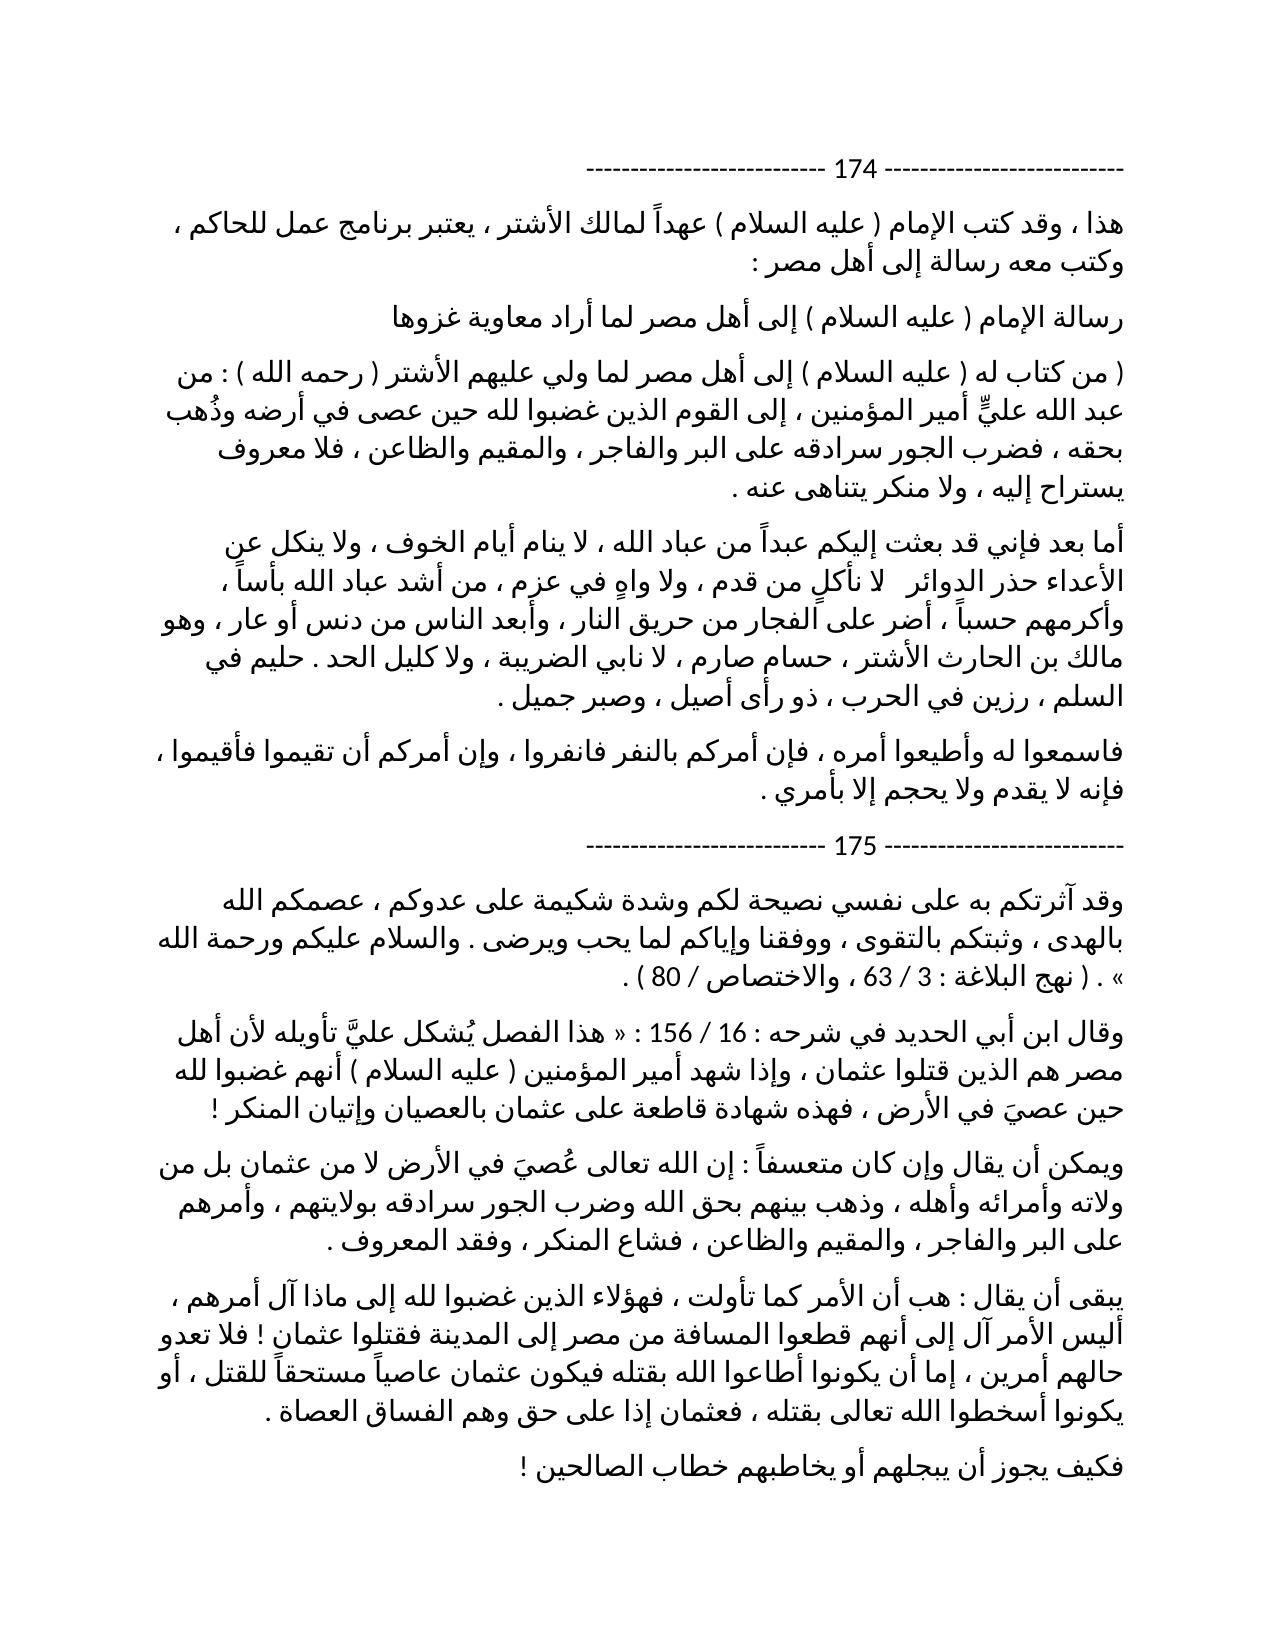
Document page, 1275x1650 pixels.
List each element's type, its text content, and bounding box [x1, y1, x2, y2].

text فكيف يجوز أن يبجلهم أو يخاطبهم خطاب الصالحين ! [150, 1448, 1125, 1484]
text --------------------------- 174 --------------------------- [150, 150, 1125, 186]
text فاسمعوا له وأطيعوا أمره ، فإن أمركم بالنفر فانفروا ، وإن أمركم أن تقيموا فأقيموا ، فإنه لا يقدم ولا يحجم إلا بأمري . [150, 733, 1125, 807]
text هذا ، وقد كتب الإمام ( عليه السلام ) عهداً لمالك الأشتر ، يعتبر برنامج عمل للحاكم ، وكتب معه رسالة إلى أهل مصر : [150, 205, 1125, 279]
text وقال ابن أبي الحديد في شرحه : 16 / 156 : « هذا الفصل يُشكل عليَّ تأويله لأن أهل مصر هم الذين قتلوا عثمان ، وإذا شهد أمير المؤمنين ( عليه السلام ) أنهم غضبوا لله حين عصيَ في الأرض ، فهذه شهادة قاطعة على عثمان بالعصيان وإتيان المنكر ! [150, 1014, 1125, 1126]
text رسالة الإمام ( عليه السلام ) إلى أهل مصر لما أراد معاوية غزوها [150, 299, 1125, 334]
text يبقى أن يقال : هب أن الأمر كما تأولت ، فهؤلاء الذين غضبوا لله إلى ماذا آل أمرهم ، أليس الأمر آل إلى أنهم قطعوا المسافة من مصر إلى المدينة فقتلوا عثمان ! فلا تعدو حالهم أمرين ، إما أن يكونوا أطاعوا الله بقتله فيكون عثمان عاصياً مستحقاً للقتل ، أو يكونوا أسخطوا الله تعالى بقتله ، فعثمان إذا على حق وهم الفساق العصاة . [150, 1278, 1125, 1428]
text ( من كتاب له ( عليه السلام ) إلى أهل مصر لما ولي عليهم الأشتر ( رحمه الله ) : من عبد الله عليٍّ أمير المؤمنين ، إلى القوم الذين غضبوا لله حين عصى في أرضه وذُهب بحقه ، فضرب الجور سرادقه على البر والفاجر ، والمقيم والظاعن ، فلا معروف يستراح إليه ، ولا منكر يتناهى عنه . [150, 354, 1125, 505]
text وقد آثرتكم به على نفسي نصيحة لكم وشدة شكيمة على عدوكم ، عصمكم الله بالهدى ، وثبتكم بالتقوى ، ووفقنا وإياكم لما يحب ويرضى . والسلام عليكم ورحمة الله » . ( نهج البلاغة : 3 / 63 ، والاختصاص / 80 ) . [150, 882, 1125, 994]
text --------------------------- 175 --------------------------- [150, 827, 1125, 862]
text أما بعد فإني قد بعثت إليكم عبداً من عباد الله ، لا ينام أيام الخوف ، ولا ينكل عن الأعداء حذر الدوائر . لا نأكلٍ من قدم ، ولا واهٍ في عزم ، من أشد عباد الله بأساً ، وأكرمهم حسباً ، أضر على الفجار من حريق النار ، وأبعد الناس من دنس أو عار ، وهو مالك بن الحارث الأشتر ، حسام صارم ، لا نابي الضريبة ، ولا كليل الحد . حليم في السلم ، رزين في الحرب ، ذو رأى أصيل ، وصبر جميل . [150, 524, 1125, 713]
text ويمكن أن يقال وإن كان متعسفاً : إن الله تعالى عُصيَ في الأرض لا من عثمان بل من ولاته وأمرائه وأهله ، وذهب بينهم بحق الله وضرب الجور سرادقه بولايتهم ، وأمرهم على البر والفاجر ، والمقيم والظاعن ، فشاع المنكر ، وفقد المعروف . [150, 1146, 1125, 1258]
